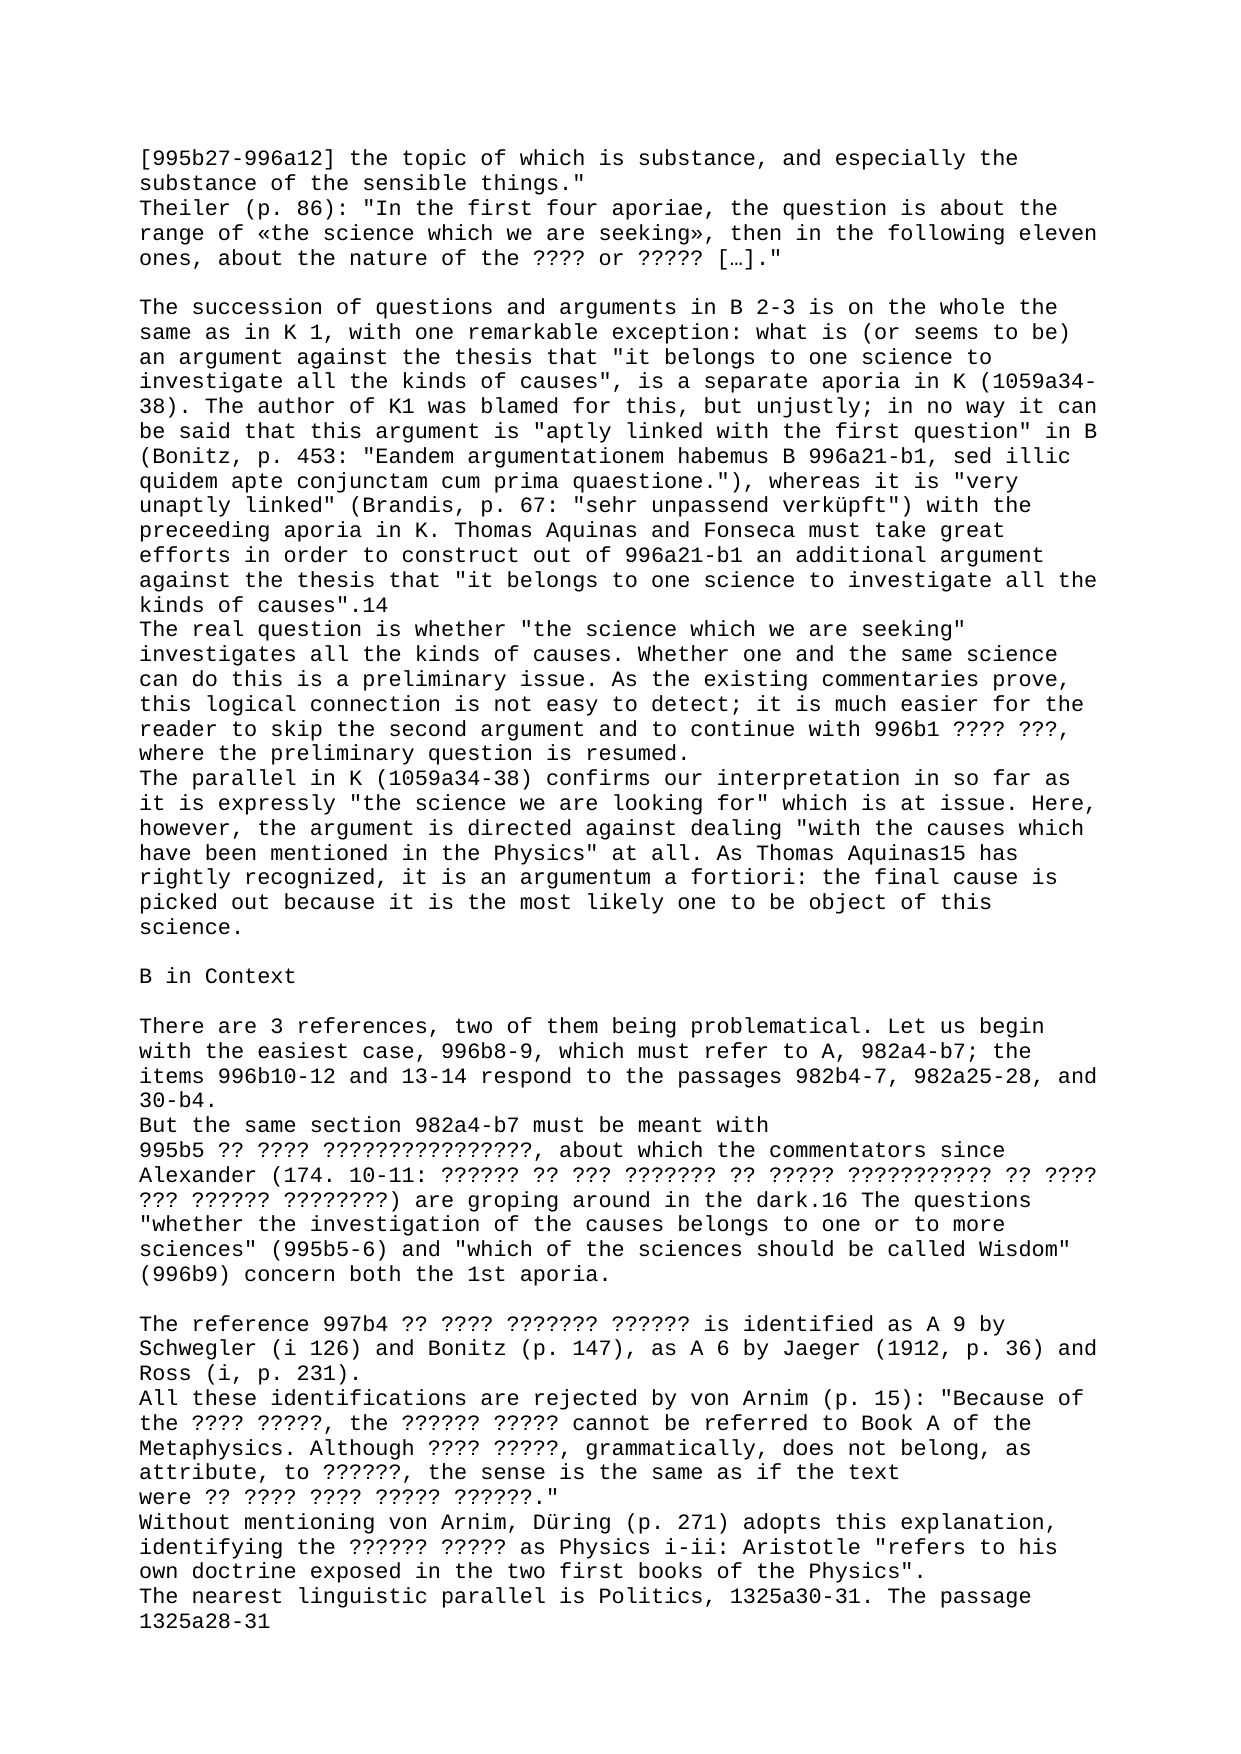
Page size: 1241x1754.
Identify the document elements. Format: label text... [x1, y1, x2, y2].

text The succession of questions and arguments in B 2-3 is on the whole the same as in K 1, with one remarkable exception: what is (or seems to be) an argument against the thesis that "it belongs to one science to investigate all the kinds of causes", is a separate aporia in K (1059a34-38). The author of K1 was blamed for this, but unjustly; in no way it can be said that this argument is "aptly linked with the first question" in B (Bonitz, p. 453: "Eandem argumentationem habemus B 996a21-b1, sed illic quidem apte conjunctam cum prima quaestione."), whereas it is "very unaptly linked" (Brandis, p. 67: "sehr unpassend verküpft") with the preceeding aporia in K. Thomas Aquinas and Fonseca must take great efforts in order to construct out of 996a21-b1 an additional argument against the thesis that "it belongs to one science to investigate all the kinds of causes".14 [139, 296, 1101, 619]
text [139, 1586, 1101, 1635]
text The real question is whether "the science which we are seeking" investigates all the kinds of causes. Whether one and the same science can do this is a preliminary issue. As the existing commentaries prove, this logical connection is not easy to detect; it is much easier for the reader to skip the second argument and to continue with 996b1 ???? ???, where the preliminary question is resumed. [139, 619, 1101, 767]
text All these identifications are rejected by von Arnim (p. 15): "Because of the ???? ?????, the ?????? ????? cannot be referred to Book A of the Metaphysics. Although ???? ?????, grammatically, does not belong, as attribute, to ??????, the sense is the same as if the text were ?? ???? ???? ????? ??????." [139, 1387, 1101, 1511]
text The parallel in K (1059a34-38) confirms our interpretation in so far as it is expressly "the science we are looking for" which is at issue. Here, however, the argument is directed against dealing "with the causes which have been mentioned in the Physics" at all. As Thomas Aquinas15 has rightly recognized, it is an argumentum a fortiori: the final cause is picked out because it is the most likely one to be object of this science. [139, 767, 1101, 941]
text Without mentioning von Arnim, Düring (p. 271) adopts this explanation, identifying the ?????? ????? as Physics i-ii: Aristotle "refers to his own doctrine exposed in the two first books of the Physics". [139, 1511, 1101, 1586]
text There are 3 references, two of them being problematical. Let us begin with the easiest case, 996b8-9, which must refer to A, 982a4-b7; the items 996b10-12 and 13-14 respond to the passages 982b4-7, 982a25-28, and 30-b4. [139, 1015, 1101, 1114]
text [139, 148, 1101, 197]
text B in Context [139, 966, 1101, 991]
text But the same section 982a4-b7 must be meant with 995b5 ?? ???? ????????????????, about which the commentators since Alexander (174. 10-11: ?????? ?? ??? ??????? ?? ????? ??????????? ?? ???? ??? ?????? ????????) are groping around in the dark.16 The questions "whether the investigation of the causes belongs to one or to more sciences" (995b5-6) and "which of the sciences should be called Wisdom" (996b9) concern both the 1st aporia. [139, 1114, 1101, 1288]
text The reference 997b4 ?? ???? ??????? ?????? is identified as A 9 by Schwegler (i 126) and Bonitz (p. 147), as A 6 by Jaeger (1912, p. 36) and Ross (i, p. 231). [139, 1313, 1101, 1387]
text Theiler (p. 86): "In the first four aporiae, the question is about the range of «the science which we are seeking», then in the following eleven ones, about the nature of the ???? or ????? […]." [139, 197, 1101, 272]
